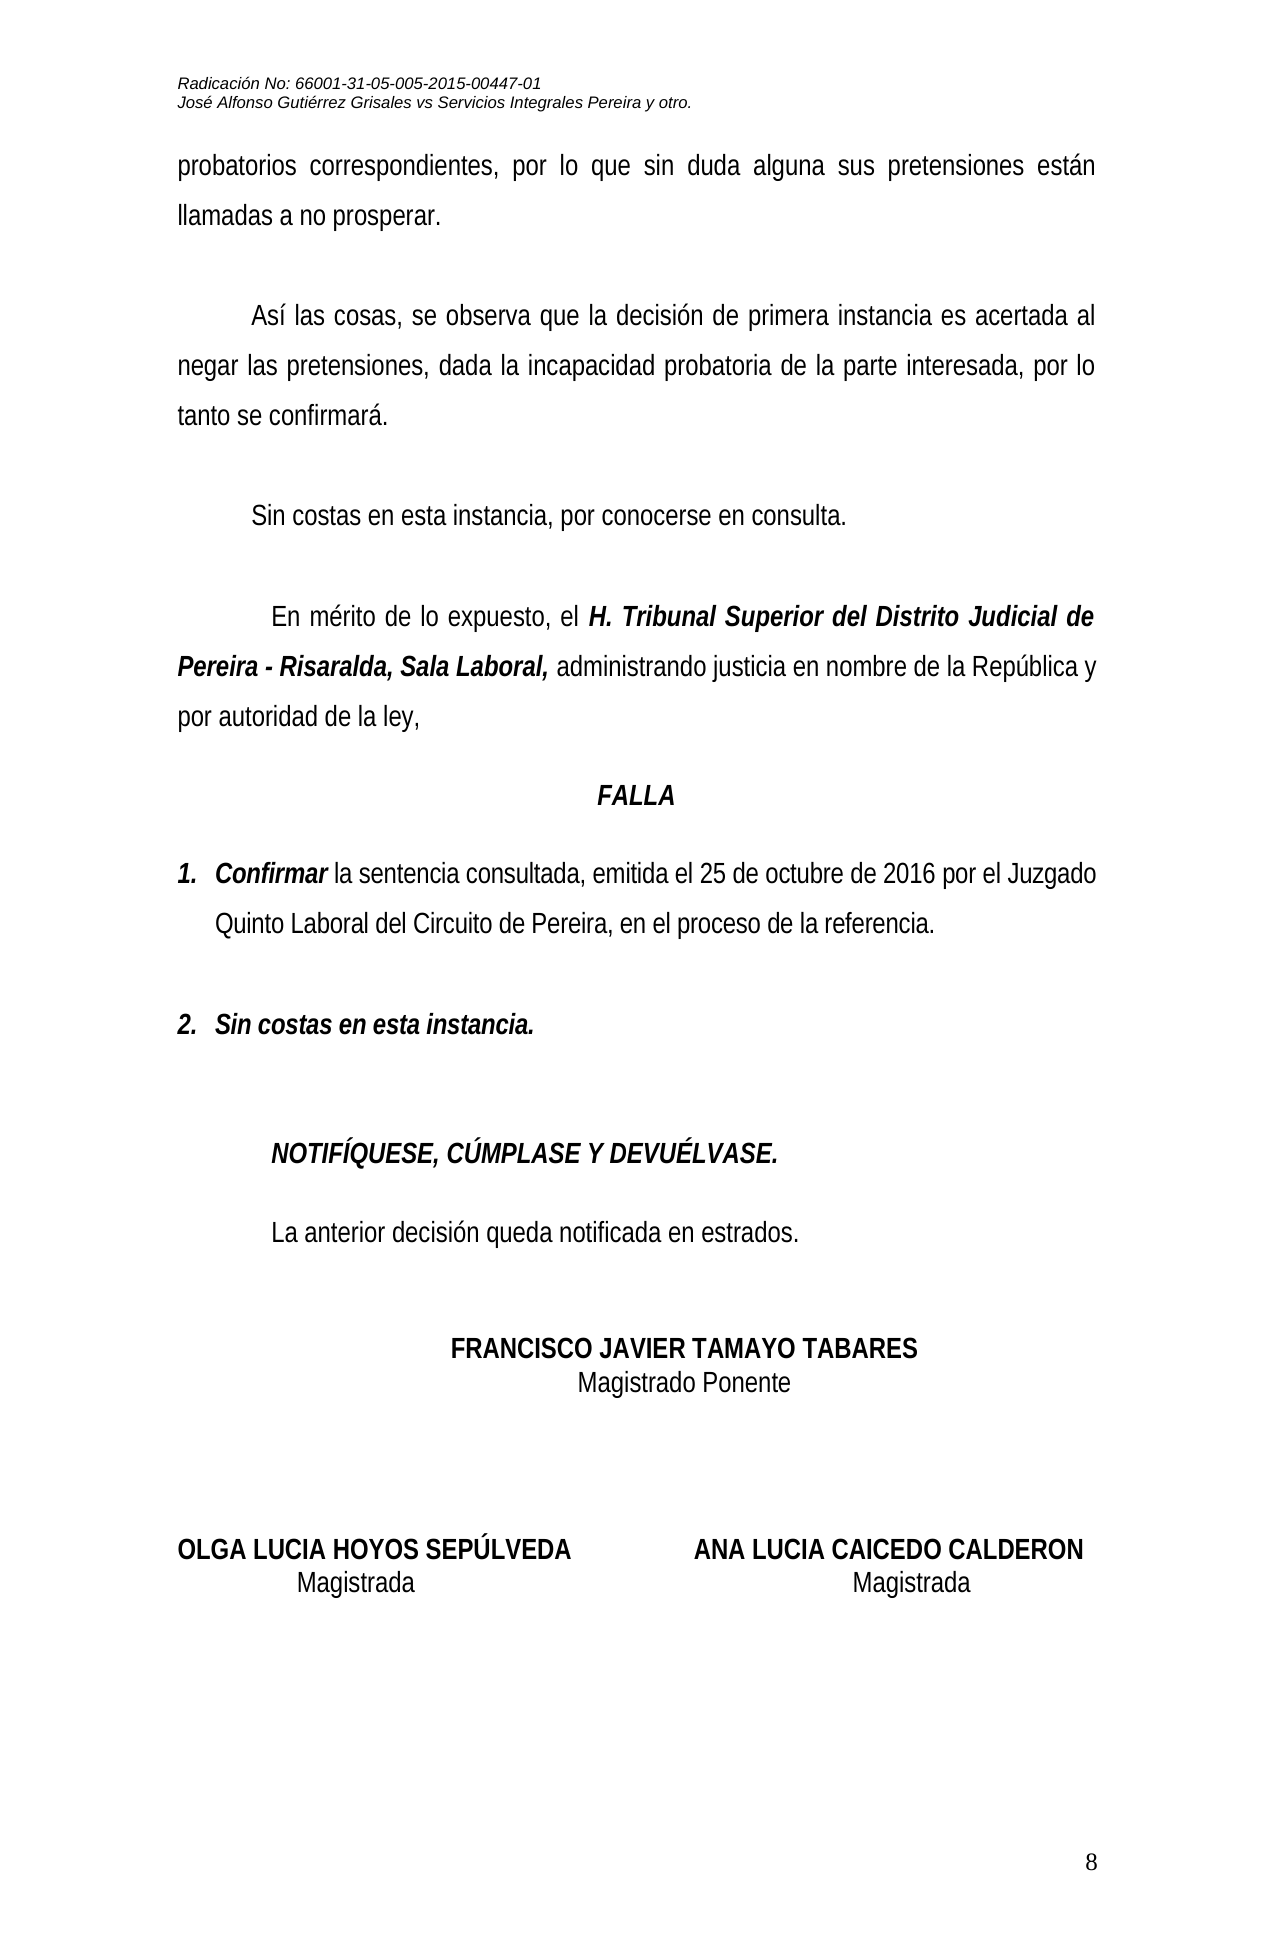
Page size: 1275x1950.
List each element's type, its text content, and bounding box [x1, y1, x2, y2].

text FRANCISCO JAVIER TAMAYO TABARES [177, 1332, 1098, 1365]
text Así las cosas, se observa que la decisión de primera instancia es acertada al negar las pretensiones, dada la incapacidad probatoria de la parte interesada, por lo tanto se confirmará. [177, 298, 1098, 432]
text Sin costas en esta instancia, por conocerse en consulta. [177, 498, 1098, 532]
text FALLA [177, 778, 1098, 811]
text Magistrada Magistrada [177, 1566, 1098, 1599]
list Sin costas en esta instancia. [177, 1007, 1098, 1040]
list En mérito de lo expuesto, el H. Tribunal Superior del Distrito Judicial de Pereira - Risaralda, Sala Laboral, administrando justicia en nombre de la República y por autoridad de la ley, [177, 599, 1098, 732]
text Magistrado Ponente [177, 1365, 1098, 1398]
text La anterior decisión queda notificada en estrados. [177, 1215, 1098, 1248]
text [177, 148, 1098, 231]
list Confirmar la sentencia consultada, emitida el 25 de octubre de 2016 por el Juzgado Quinto Laboral del Circuito de Pereira, en el proceso de la referencia. [177, 857, 1098, 940]
text OLGA LUCIA HOYOS SEPÚLVEDA ANA LUCIA CAICEDO CALDERON [177, 1532, 1098, 1566]
text NOTIFÍQUESE, CÚMPLASE Y DEVUÉLVASE. [177, 1136, 1098, 1169]
